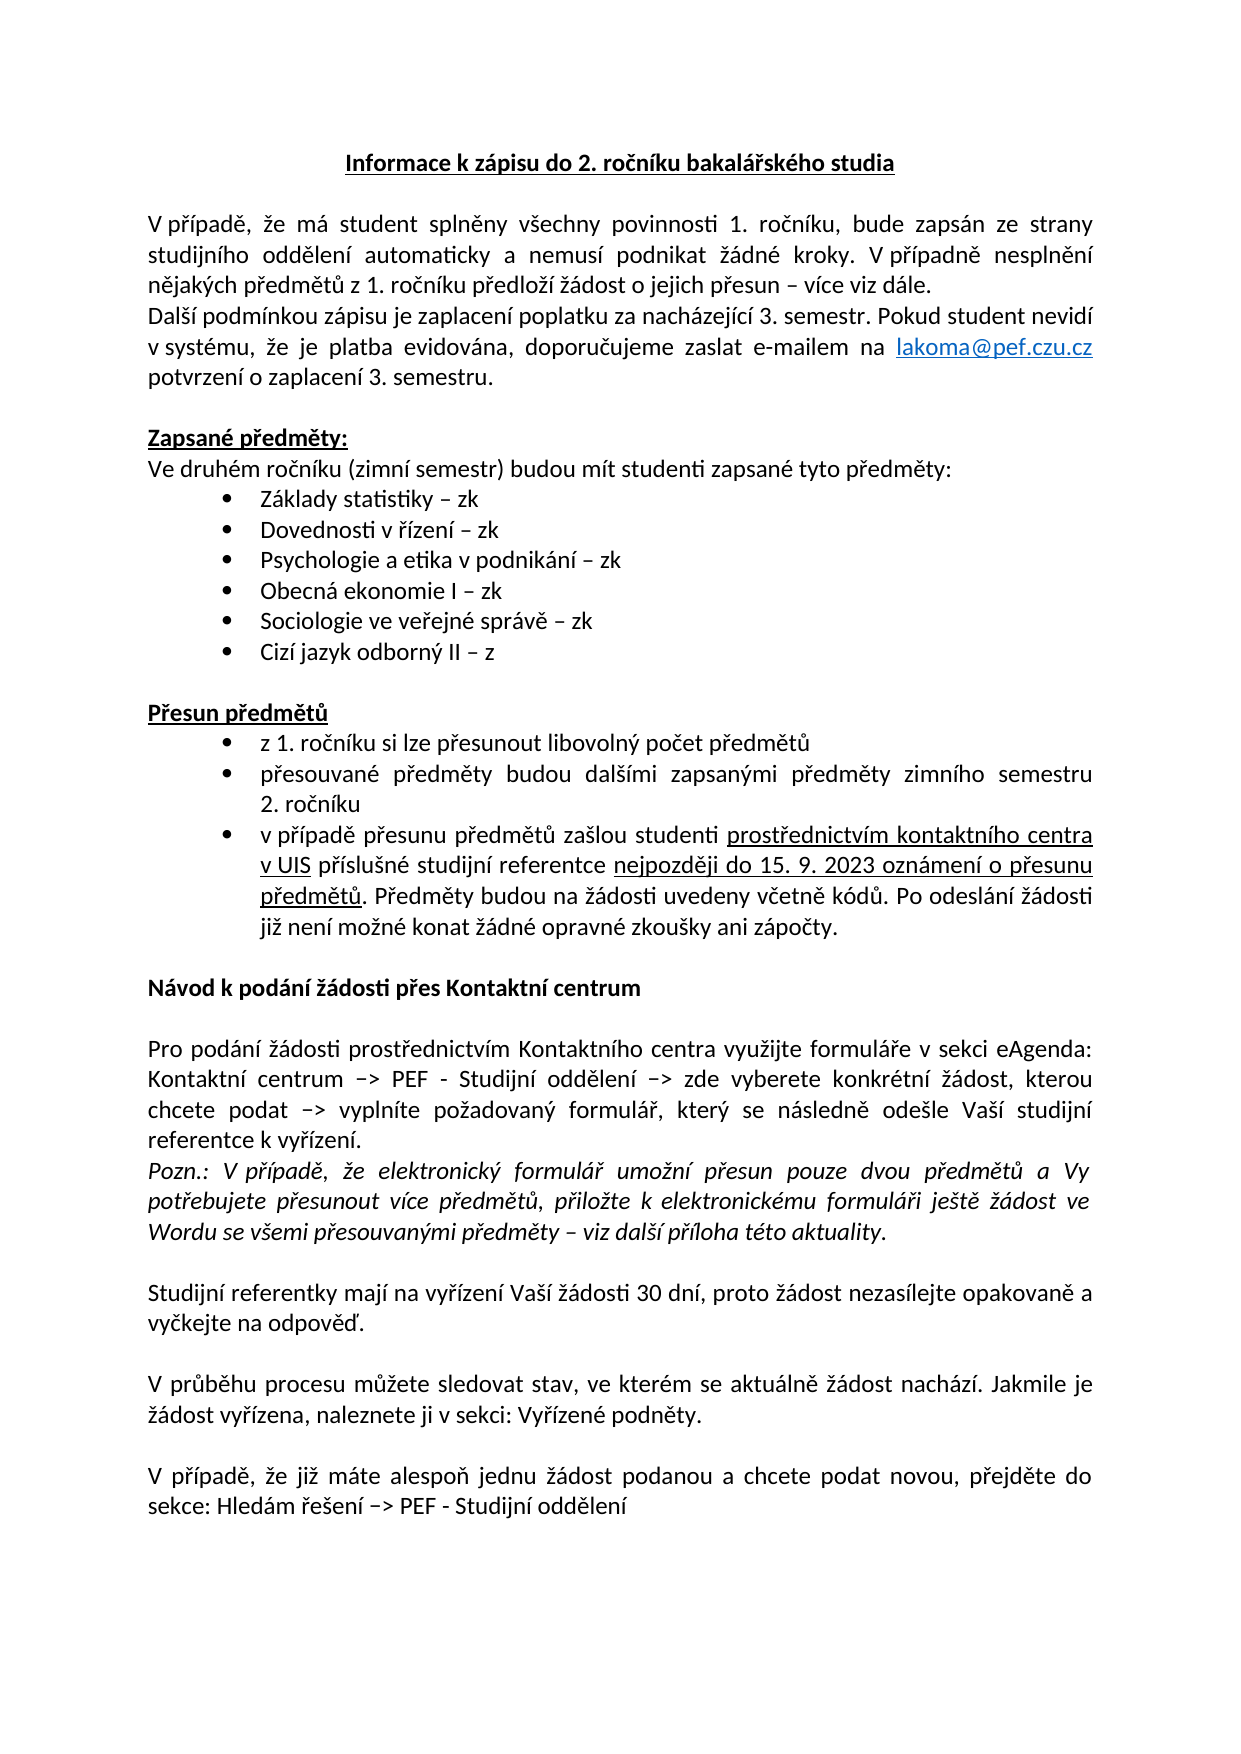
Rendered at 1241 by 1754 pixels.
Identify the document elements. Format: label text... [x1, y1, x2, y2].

list Sociologie ve veřejné správě – zk [223, 605, 1093, 636]
text V případě, že má student splněny všechny povinnosti 1. ročníku, bude zapsán ze strany studijního oddělení automaticky a nemusí podnikat žádné kroky. V případně nesplnění nějakých předmětů z 1. ročníku předloží žádost o jejich přesun – více viz dále. [148, 209, 1093, 300]
text V případě, že již máte alespoň jednu žádost podanou a chcete podat novou, přejděte do sekce: Hledám řešení −> PEF - Studijní oddělení [148, 1460, 1093, 1521]
list z 1. ročníku si lze přesunout libovolný počet předmětů [223, 727, 1093, 758]
list Cizí jazyk odborný II – z [223, 636, 1093, 666]
list přesouvané předměty budou dalšími zapsanými předměty zimního semestru 2. ročníku [223, 758, 1093, 819]
text Studijní referentky mají na vyřízení Vaší žádosti 30 dní, proto žádost nezasílejte opakovaně a vyčkejte na odpověď. [148, 1277, 1093, 1338]
list Základy statistiky – zk [223, 483, 1093, 514]
list Psychologie a etika v podnikání – zk [223, 544, 1093, 575]
list Obecná ekonomie I – zk [223, 575, 1093, 605]
text Přesun předmětů [148, 697, 1093, 727]
text Další podmínkou zápisu je zaplacení poplatku za nacházející 3. semestr. Pokud student nevidí v systému, že je platba evidována, doporučujeme zaslat e-mailem na lakoma@pef.czu.cz potvrzení o zaplacení 3. semestru. [148, 300, 1093, 392]
text Pozn.: V případě, že elektronický formulář umožní přesun pouze dvou předmětů a Vy potřebujete přesunout více předmětů, přiložte k elektronickému formuláři ještě žádost ve Wordu se všemi přesouvanými předměty – viz další příloha této aktuality. [148, 1155, 1093, 1246]
text Ve druhém ročníku (zimní semestr) budou mít studenti zapsané tyto předměty: [148, 453, 1093, 483]
list Dovednosti v řízení – zk [223, 514, 1093, 544]
text Informace k zápisu do 2. ročníku bakalářského studia [148, 148, 1093, 178]
text Návod k podání žádosti přes Kontaktní centrum [148, 972, 1093, 1002]
list v případě přesunu předmětů zašlou studenti prostřednictvím kontaktního centra v UIS příslušné studijní referentce nejpozději do 15. 9. 2023 oznámení o přesunu předmětů. Předměty budou na žádosti uvedeny včetně kódů. Po odeslání žádosti již není možné konat žádné opravné zkoušky ani zápočty. [223, 819, 1093, 941]
text V průběhu procesu můžete sledovat stav, ve kterém se aktuálně žádost nachází. Jakmile je žádost vyřízena, naleznete ji v sekci: Vyřízené podněty. [148, 1368, 1093, 1429]
text Pro podání žádosti prostřednictvím Kontaktního centra využijte formuláře v sekci eAgenda: Kontaktní centrum −> PEF - Studijní oddělení −> zde vyberete konkrétní žádost, kterou chcete podat −> vyplníte požadovaný formulář, který se následně odešle Vaší studijní referentce k vyřízení. [148, 1033, 1093, 1155]
text Zapsané předměty: [148, 422, 1093, 453]
